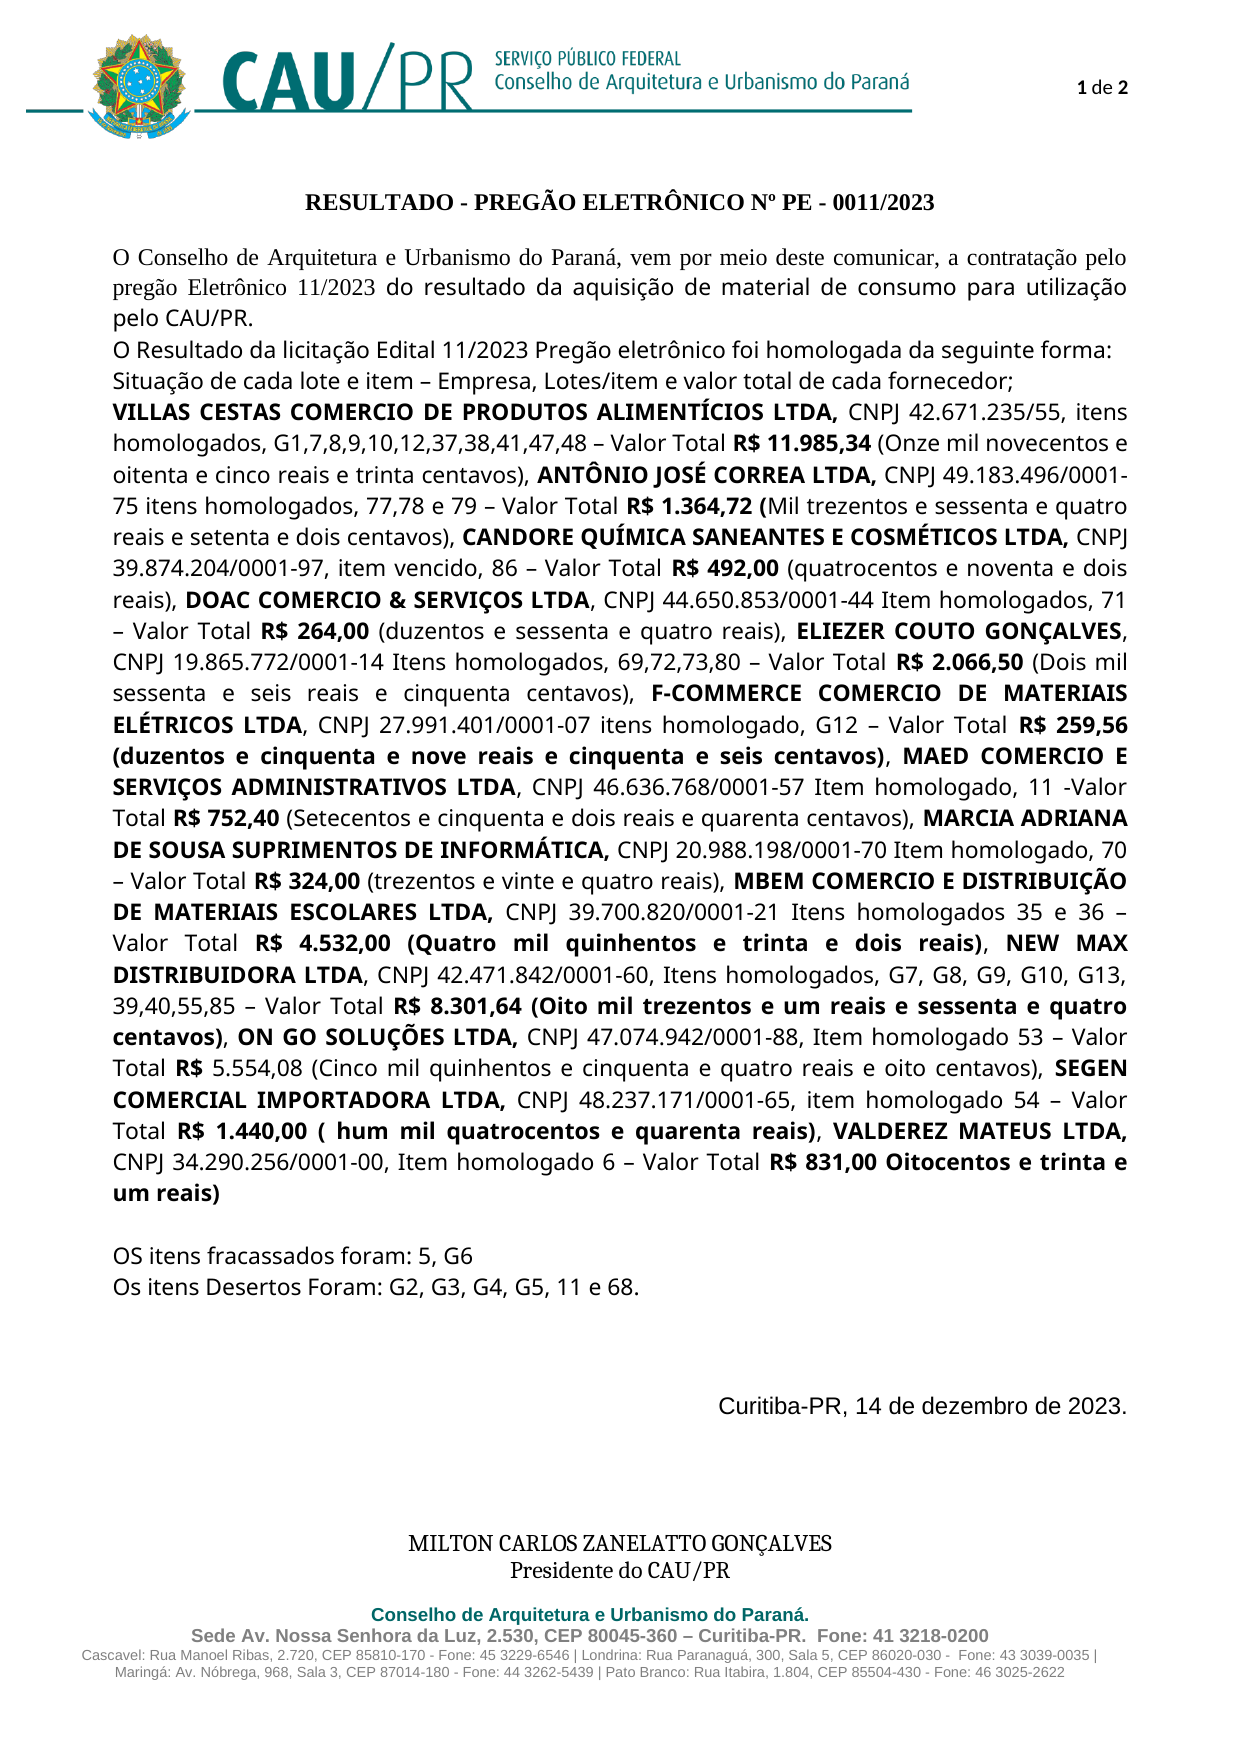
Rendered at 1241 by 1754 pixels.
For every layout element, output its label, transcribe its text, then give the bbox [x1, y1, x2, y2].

text OS itens fracassados foram: 5, G6 [112, 1240, 1128, 1271]
picture [26, 34, 913, 139]
text RESULTADO - PREGÃO ELETRÔNICO Nº PE - 0011/2023 [112, 188, 1128, 216]
text Presidente do CAU/PR [112, 1557, 1128, 1585]
text O Conselho de Arquitetura e Urbanismo do Paraná, vem por meio deste comunicar, a contratação pelo pregão Eletrônico 11/2023 do resultado da aquisição de material de consumo para utilização pelo CAU/PR. [112, 243, 1128, 333]
text Situação de cada lote e item – Empresa, Lotes/item e valor total de cada fornecedor; [112, 365, 1128, 396]
text MILTON CARLOS ZANELATTO GONÇALVES [112, 1529, 1128, 1557]
text VILLAS CESTAS COMERCIO DE PRODUTOS ALIMENTÍCIOS LTDA, CNPJ 42.671.235/55, itens homologados, G1,7,8,9,10,12,37,38,41,47,48 – Valor Total R$ 11.985,34 (Onze mil novecentos e oitenta e cinco reais e trinta centavos), ANTÔNIO JOSÉ CORREA LTDA, CNPJ 49.183.496/0001-75 itens homologados, 77,78 e 79 – Valor Total R$ 1.364,72 (Mil trezentos e sessenta e quatro reais e setenta e dois centavos), CANDORE QUÍMICA SANEANTES E COSMÉTICOS LTDA, CNPJ 39.874.204/0001-97, item vencido, 86 – Valor Total R$ 492,00 (quatrocentos e noventa e dois reais), DOAC COMERCIO & SERVIÇOS LTDA, CNPJ 44.650.853/0001-44 Item homologados, 71 – Valor Total R$ 264,00 (duzentos e sessenta e quatro reais), ELIEZER COUTO GONÇALVES, CNPJ 19.865.772/0001-14 Itens homologados, 69,72,73,80 – Valor Total R$ 2.066,50 (Dois mil sessenta e seis reais e cinquenta centavos), F-COMMERCE COMERCIO DE MATERIAIS ELÉTRICOS LTDA, CNPJ 27.991.401/0001-07 itens homologado, G12 – Valor Total R$ 259,56 (duzentos e cinquenta e nove reais e cinquenta e seis centavos), MAED COMERCIO E SERVIÇOS ADMINISTRATIVOS LTDA, CNPJ 46.636.768/0001-57 Item homologado, 11 -Valor Total R$ 752,40 (Setecentos e cinquenta e dois reais e quarenta centavos), MARCIA ADRIANA DE SOUSA SUPRIMENTOS DE INFORMÁTICA, CNPJ 20.988.198/0001-70 Item homologado, 70 – Valor Total R$ 324,00 (trezentos e vinte e quatro reais), MBEM COMERCIO E DISTRIBUIÇÃO DE MATERIAIS ESCOLARES LTDA, CNPJ 39.700.820/0001-21 Itens homologados 35 e 36 – Valor Total R$ 4.532,00 (Quatro mil quinhentos e trinta e dois reais), NEW MAX DISTRIBUIDORA LTDA, CNPJ 42.471.842/0001-60, Itens homologados, G7, G8, G9, G10, G13, 39,40,55,85 – Valor Total R$ 8.301,64 (Oito mil trezentos e um reais e sessenta e quatro centavos), ON GO SOLUÇÕES LTDA, CNPJ 47.074.942/0001-88, Item homologado 53 – Valor Total R$ 5.554,08 (Cinco mil quinhentos e cinquenta e quatro reais e oito centavos), SEGEN COMERCIAL IMPORTADORA LTDA, CNPJ 48.237.171/0001-65, item homologado 54 – Valor Total R$ 1.440,00 ( hum mil quatrocentos e quarenta reais), VALDEREZ MATEUS LTDA, CNPJ 34.290.256/0001-00, Item homologado 6 – Valor Total R$ 831,00 Oitocentos e trinta e um reais) [112, 396, 1128, 1208]
text Os itens Desertos Foram: G2, G3, G4, G5, 11 e 68. [112, 1271, 1128, 1302]
text Curitiba-PR, 14 de dezembro de 2023. [112, 1392, 1128, 1419]
text O Resultado da licitação Edital 11/2023 Pregão eletrônico foi homologada da seguinte forma: [112, 333, 1128, 365]
